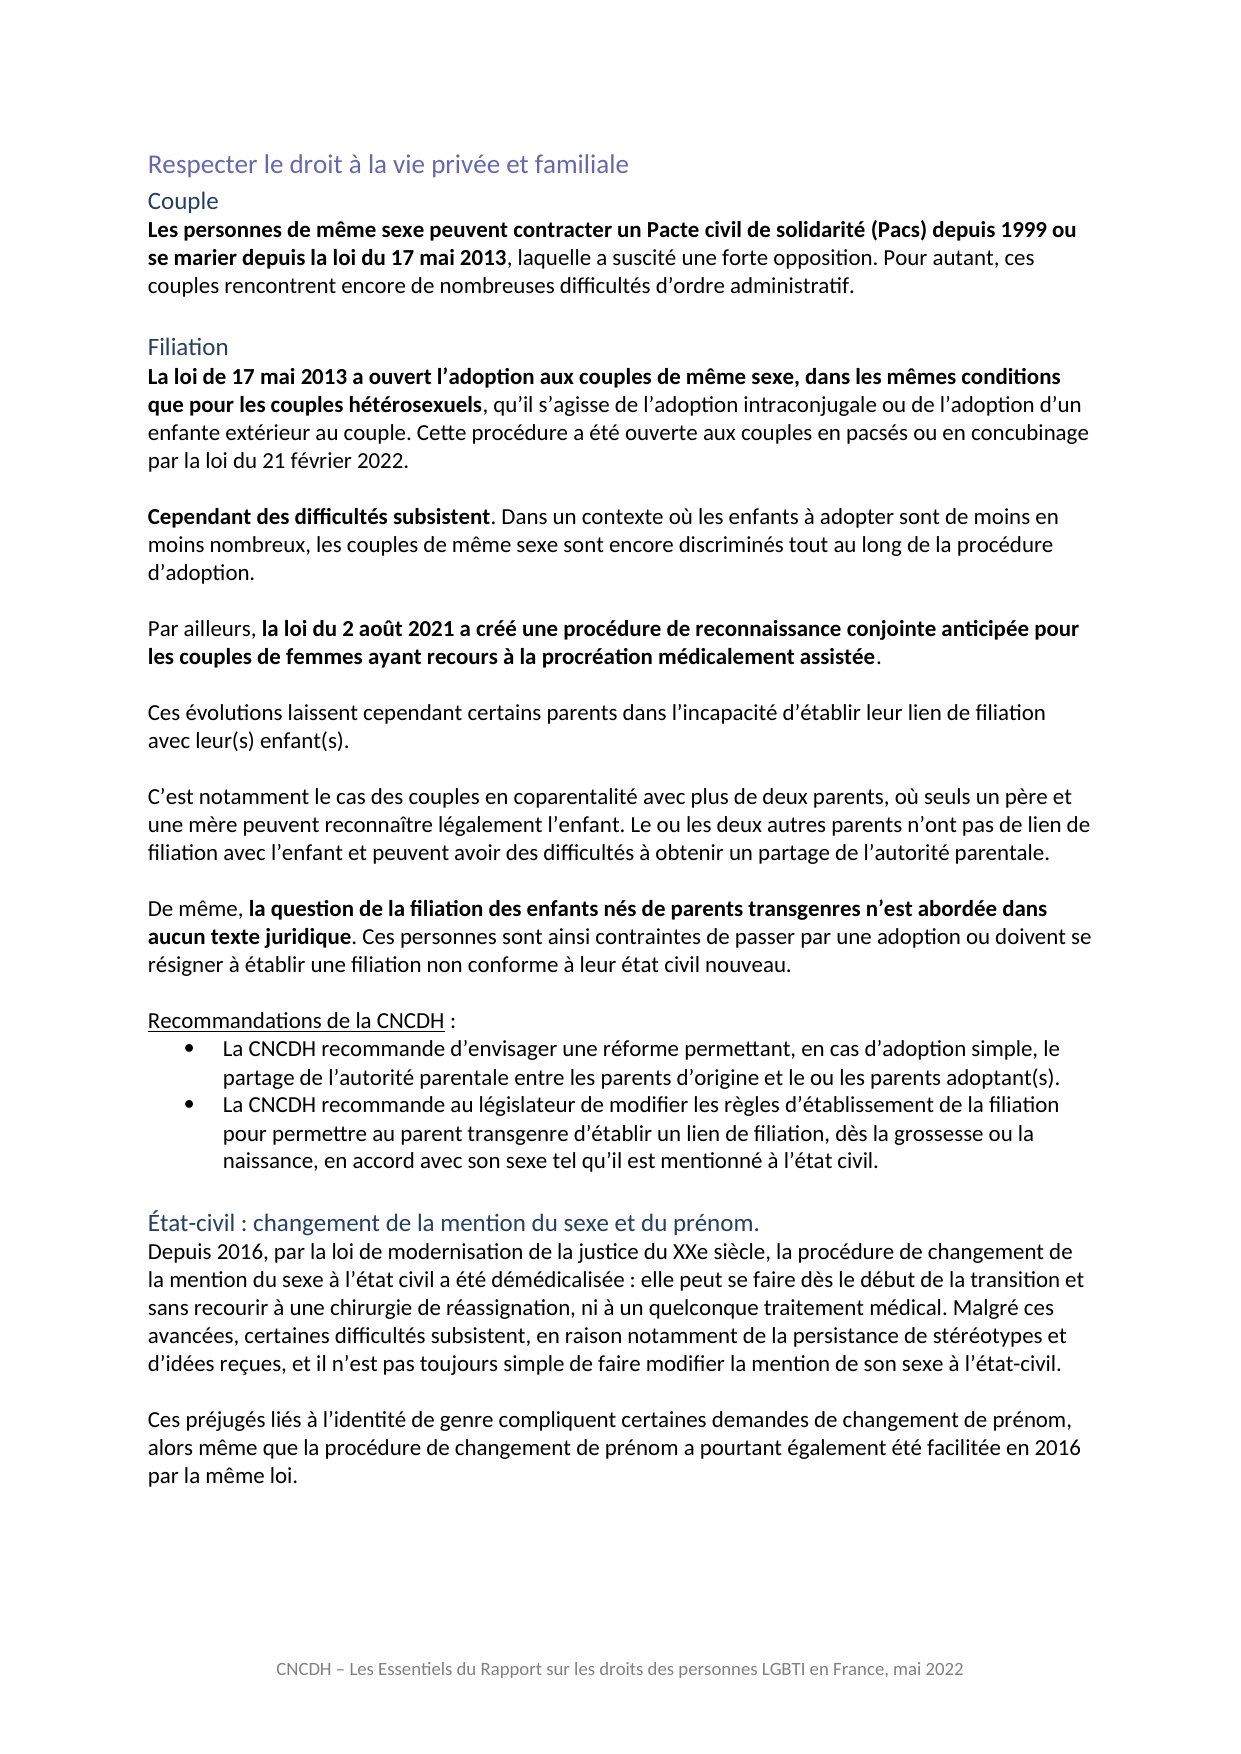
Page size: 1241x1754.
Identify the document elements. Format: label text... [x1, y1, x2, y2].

list La CNCDH recommande au législateur de modifier les règles d’établissement de la filiation pour permettre au parent transgenre d’établir un lien de filiation, dès la grossesse ou la naissance, en accord avec son sexe tel qu’il est mentionné à l’état civil. [185, 1091, 1093, 1175]
text C’est notamment le cas des couples en coparentalité avec plus de deux parents, où seuls un père et une mère peuvent reconnaître légalement l’enfant. Le ou les deux autres parents n’ont pas de lien de filiation avec l’enfant et peuvent avoir des difficultés à obtenir un partage de l’autorité parentale. [148, 782, 1093, 866]
text Par ailleurs, la loi du 2 août 2021 a créé une procédure de reconnaissance conjointe anticipée pour les couples de femmes ayant recours à la procréation médicalement assistée. [148, 614, 1093, 670]
list La CNCDH recommande d’envisager une réforme permettant, en cas d’adoption simple, le partage de l’autorité parentale entre les parents d’origine et le ou les parents adoptant(s). [185, 1034, 1093, 1091]
text Les personnes de même sexe peuvent contracter un Pacte civil de solidarité (Pacs) depuis 1999 ou se marier depuis la loi du 17 mai 2013, laquelle a suscité une forte opposition. Pour autant, ces couples rencontrent encore de nombreuses difficultés d’ordre administratif. [148, 215, 1093, 299]
subtitle État-civil : changement de la mention du sexe et du prénom. [148, 1207, 1093, 1237]
text Ces préjugés liés à l’identité de genre compliquent certaines demandes de changement de prénom, alors même que la procédure de changement de prénom a pourtant également été facilitée en 2016 par la même loi. [148, 1406, 1093, 1489]
subtitle Filiation [148, 332, 1093, 362]
subtitle Couple [148, 185, 1093, 215]
text Recommandations de la CNCDH : [148, 1007, 1093, 1034]
text Depuis 2016, par la loi de modernisation de la justice du XXe siècle, la procédure de changement de la mention du sexe à l’état civil a été démédicalisée : elle peut se faire dès le début de la transition et sans recourir à une chirurgie de réassignation, ni à un quelconque traitement médical. Malgré ces avancées, certaines difficultés subsistent, en raison notamment de la persistance de stéréotypes et d’idées reçues, et il n’est pas toujours simple de faire modifier la mention de son sexe à l’état-civil. [148, 1237, 1093, 1377]
text Cependant des difficultés subsistent. Dans un contexte où les enfants à adopter sont de moins en moins nombreux, les couples de même sexe sont encore discriminés tout au long de la procédure d’adoption. [148, 502, 1093, 586]
text La loi de 17 mai 2013 a ouvert l’adoption aux couples de même sexe, dans les mêmes conditions que pour les couples hétérosexuels, qu’il s’agisse de l’adoption intraconjugale ou de l’adoption d’un enfante extérieur au couple. Cette procédure a été ouverte aux couples en pacsés ou en concubinage par la loi du 21 février 2022. [148, 362, 1093, 474]
text Ces évolutions laissent cependant certains parents dans l’incapacité d’établir leur lien de filiation avec leur(s) enfant(s). [148, 698, 1093, 754]
subtitle Respecter le droit à la vie privée et familiale [148, 148, 1093, 181]
text De même, la question de la filiation des enfants nés de parents transgenres n’est abordée dans aucun texte juridique. Ces personnes sont ainsi contraintes de passer par une adoption ou doivent se résigner à établir une filiation non conforme à leur état civil nouveau. [148, 894, 1093, 978]
